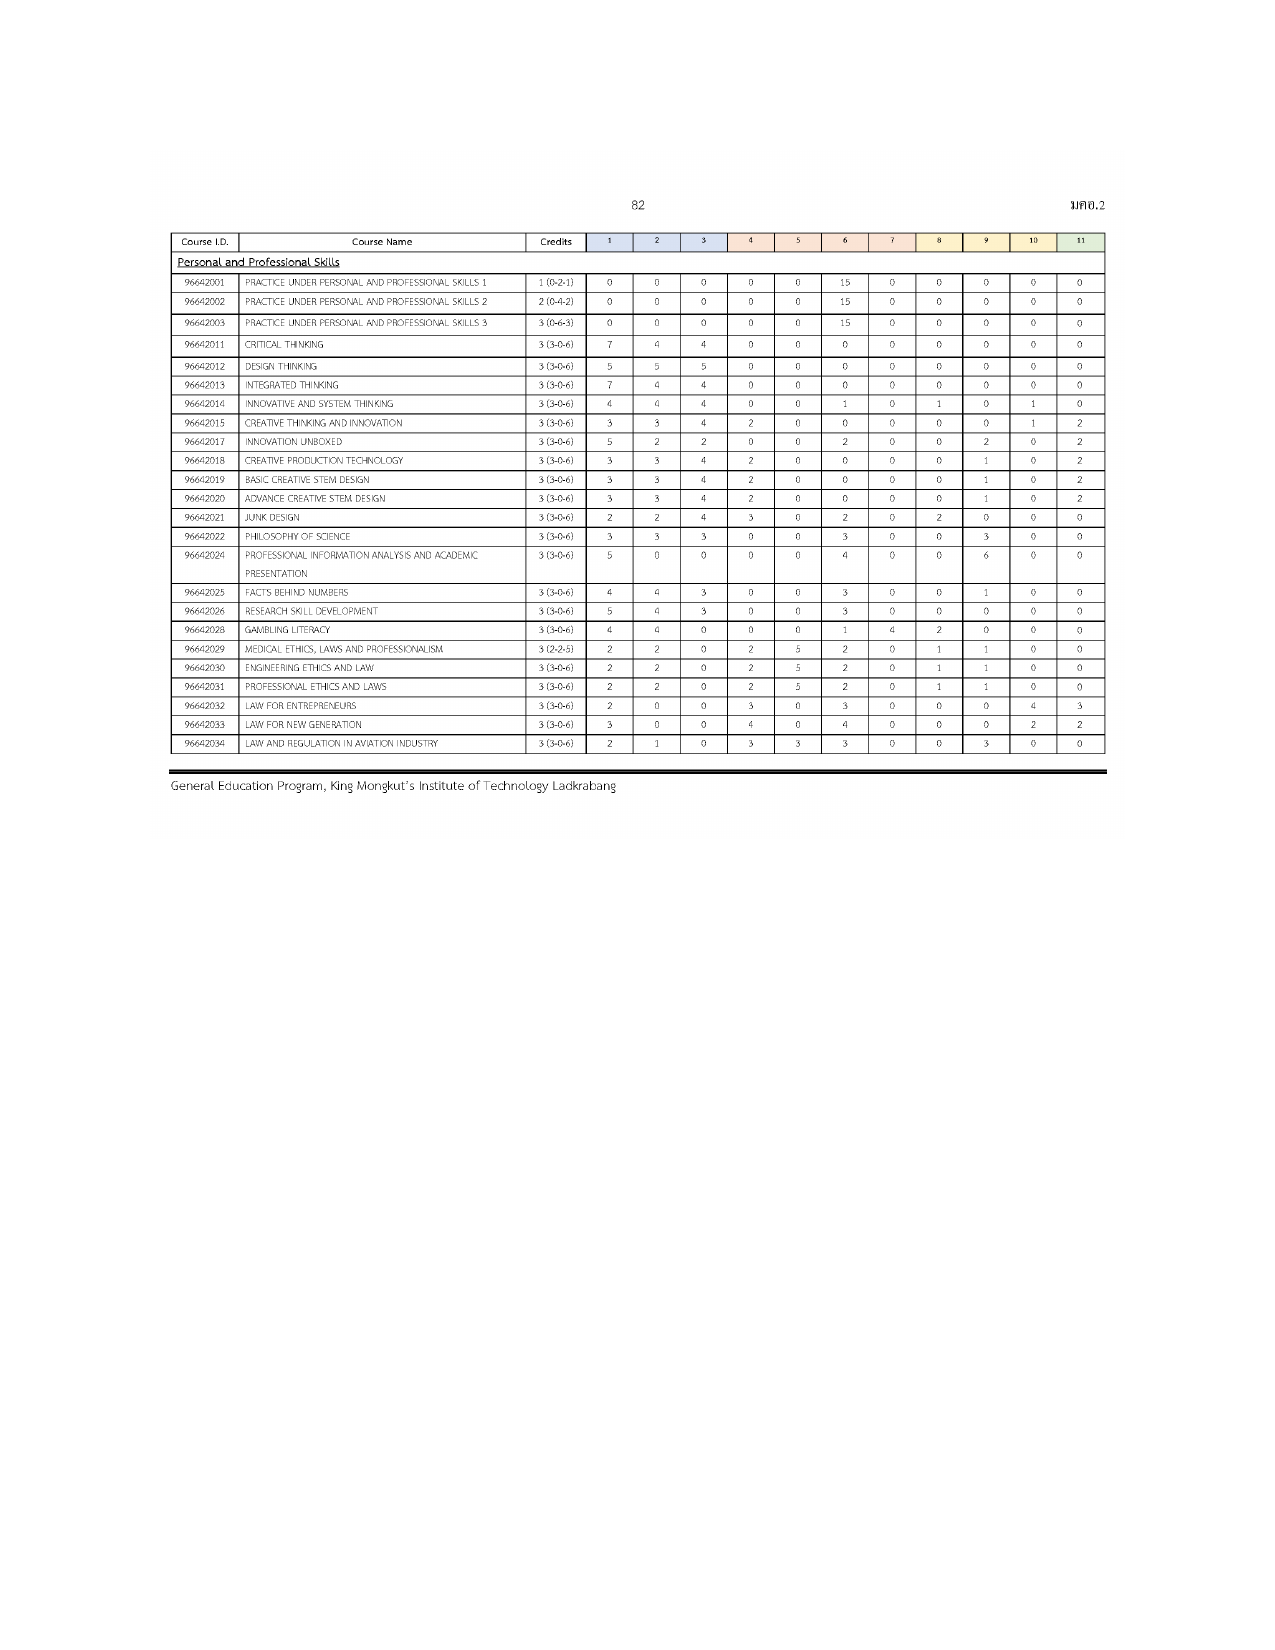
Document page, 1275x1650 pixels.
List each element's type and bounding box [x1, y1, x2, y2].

picture [150, 150, 1125, 839]
